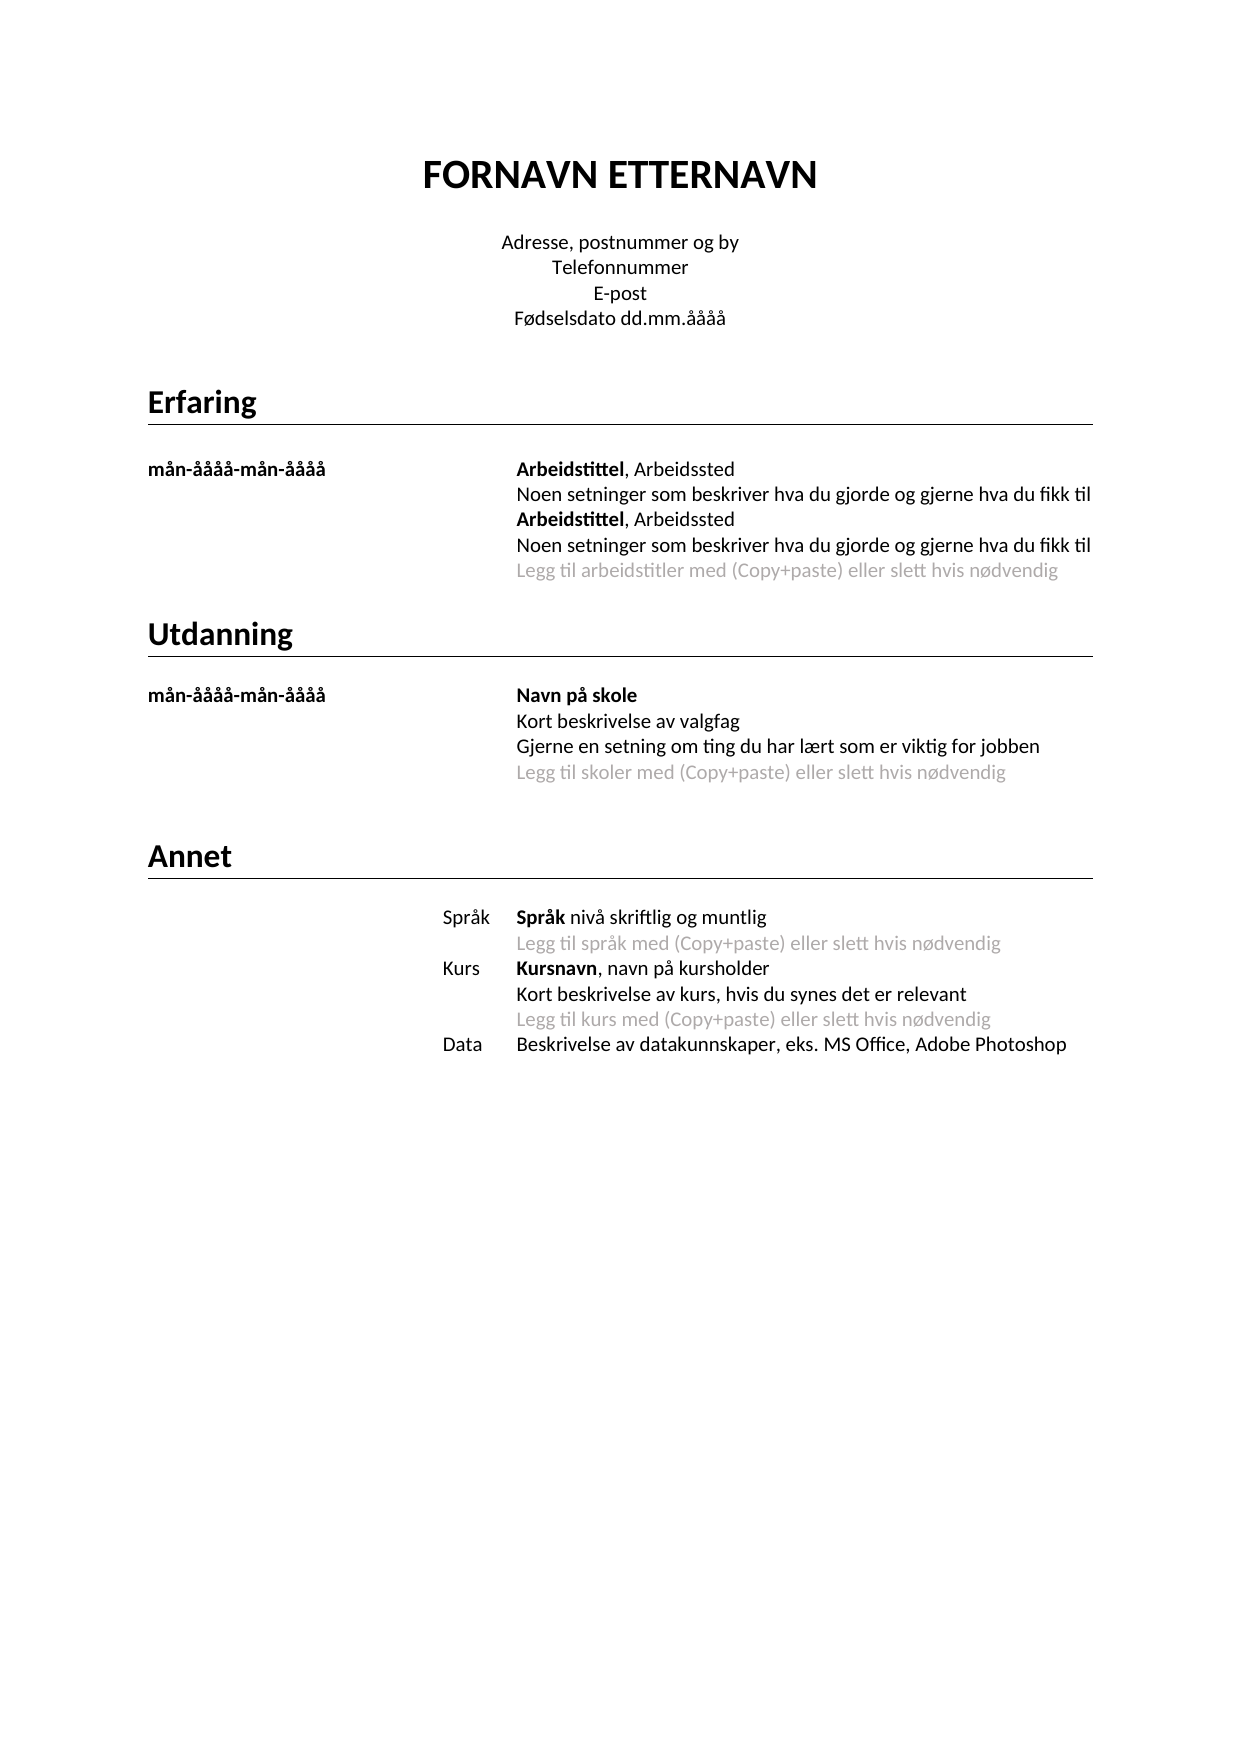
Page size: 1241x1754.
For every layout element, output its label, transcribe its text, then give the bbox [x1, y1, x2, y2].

text Legg til skoler med (Copy+paste) eller slett hvis nødvendig [148, 759, 1093, 784]
text E-post [148, 280, 1093, 305]
text Noen setninger som beskriver hva du gjorde og gjerne hva du fikk til [148, 481, 1093, 507]
text Gjerne en setning om ting du har lært som er viktig for jobben [148, 733, 1093, 759]
text Kort beskrivelse av kurs, hvis du synes det er relevant [148, 981, 1093, 1006]
text Kurs Kursnavn, navn på kursholder [148, 955, 1093, 981]
text Telefonnummer [148, 254, 1093, 280]
text Språk Språk nivå skriftlig og muntlig [148, 904, 1093, 930]
text FORNAVN ETTERNAVN [148, 148, 1093, 198]
text Legg til arbeidstitler med (Copy+paste) eller slett hvis nødvendig [148, 557, 1093, 583]
text Adresse, postnummer og by [148, 229, 1093, 254]
text Utdanning [148, 613, 1093, 656]
text mån-åååå-mån-åååå Navn på skole [148, 683, 1093, 708]
text mån-åååå-mån-åååå Arbeidstittel, Arbeidssted [148, 456, 1093, 481]
text Noen setninger som beskriver hva du gjorde og gjerne hva du fikk til [148, 532, 1093, 557]
text Kort beskrivelse av valgfag [148, 708, 1093, 733]
text Annet [148, 835, 1093, 878]
text Fødselsdato dd.mm.åååå [148, 305, 1093, 331]
text Legg til kurs med (Copy+paste) eller slett hvis nødvendig [148, 1006, 1093, 1032]
text Legg til språk med (Copy+paste) eller slett hvis nødvendig [148, 930, 1093, 955]
text Arbeidstittel, Arbeidssted [148, 507, 1093, 532]
text Erfaring [148, 381, 1093, 424]
text Data Beskrivelse av datakunnskaper, eks. MS Office, Adobe Photoshop [148, 1032, 1093, 1057]
